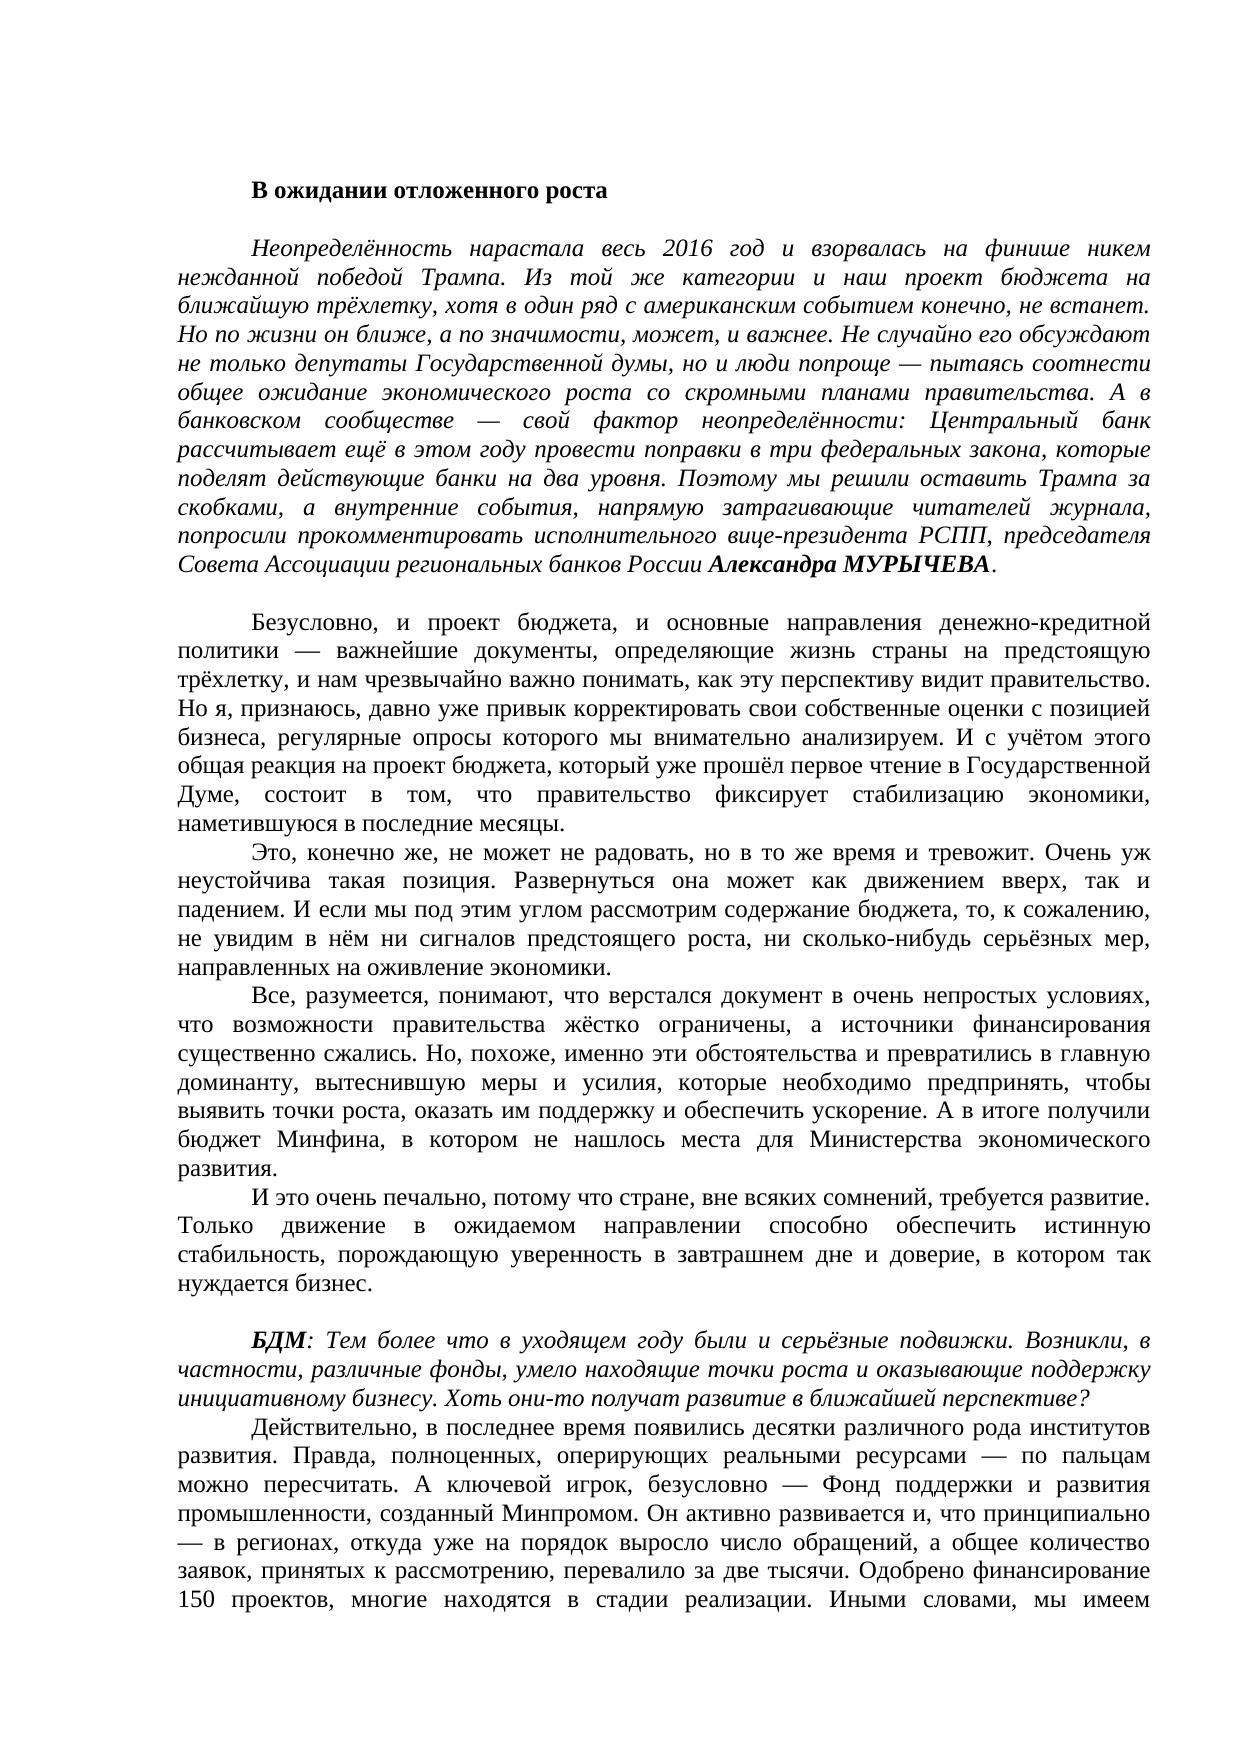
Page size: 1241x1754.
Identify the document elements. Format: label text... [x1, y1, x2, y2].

text БДМ: Тем более что в уходящем году были и серьёзные подвижки. Возникли, в частности, различные фонды, умело находящие точки роста и оказывающие поддержку инициативному бизнесу. Хоть они-то получат развитие в ближайшей перспективе? [177, 1326, 1152, 1412]
text Безусловно, и проект бюджета, и основные направления денежно-кредитной политики — важнейшие документы, определяющие жизнь страны на предстоящую трёхлетку, и нам чрезвычайно важно понимать, как эту перспективу видит правительство. Но я, признаюсь, давно уже привык корректировать свои собственные оценки с позицией бизнеса, регулярные опросы которого мы внимательно анализируем. И с учётом этого общая реакция на проект бюджета, который уже прошёл первое чтение в Государственной Думе, состоит в том, что правительство фиксирует стабилизацию экономики, наметившуюся в последние месяцы. [177, 607, 1152, 837]
text И это очень печально, потому что стране, вне всяких сомнений, требуется развитие. Только движение в ожидаемом направлении способно обеспечить истинную стабильность, порождающую уверенность в завтрашнем дне и доверие, в котором так нуждается бизнес. [177, 1182, 1152, 1297]
text В ожидании отложенного роста [177, 176, 1152, 204]
text Все, разумеется, понимают, что верстался документ в очень непростых условиях, что возможности правительства жёстко ограничены, а источники финансирования существенно сжались. Но, похоже, именно эти обстоятельства и превратились в главную доминанту, вытеснившую меры и усилия, которые необходимо предпринять, чтобы выявить точки роста, оказать им поддержку и обеспечить ускорение. А в итоге получили бюджет Минфина, в котором не нашлось места для Министерства экономического развития. [177, 981, 1152, 1182]
text Неопределённость нарастала весь 2016 год и взорвалась на финише никем нежданной победой Трампа. Из той же категории и наш проект бюджета на ближайшую трёхлетку, хотя в один ряд с американским событием конечно, не встанет. Но по жизни он ближе, а по значимости, может, и важнее. Не случайно его обсуждают не только депутаты Государственной думы, но и люди попроще — пытаясь соотнести общее ожидание экономического роста со скромными планами правительства. А в банковском сообществе — свой фактор неопределённости: Центральный банк рассчитывает ещё в этом году провести поправки в три федеральных закона, которые поделят действующие банки на два уровня. Поэтому мы решили оставить Трампа за скобками, а внутренние события, напрямую затрагивающие читателей журнала, попросили прокомментировать исполнительного вице-президента РСПП, председателя Совета Ассоциации региональных банков России Александра МУРЫЧЕВА. [177, 233, 1152, 578]
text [177, 1412, 1152, 1613]
text Это, конечно же, не может не радовать, но в то же время и тревожит. Очень уж неустойчива такая позиция. Развернуться она может как движением вверх, так и падением. И если мы под этим углом рассмотрим содержание бюджета, то, к сожалению, не увидим в нём ни сигналов предстоящего роста, ни сколько-нибудь серьёзных мер, направленных на оживление экономики. [177, 837, 1152, 981]
